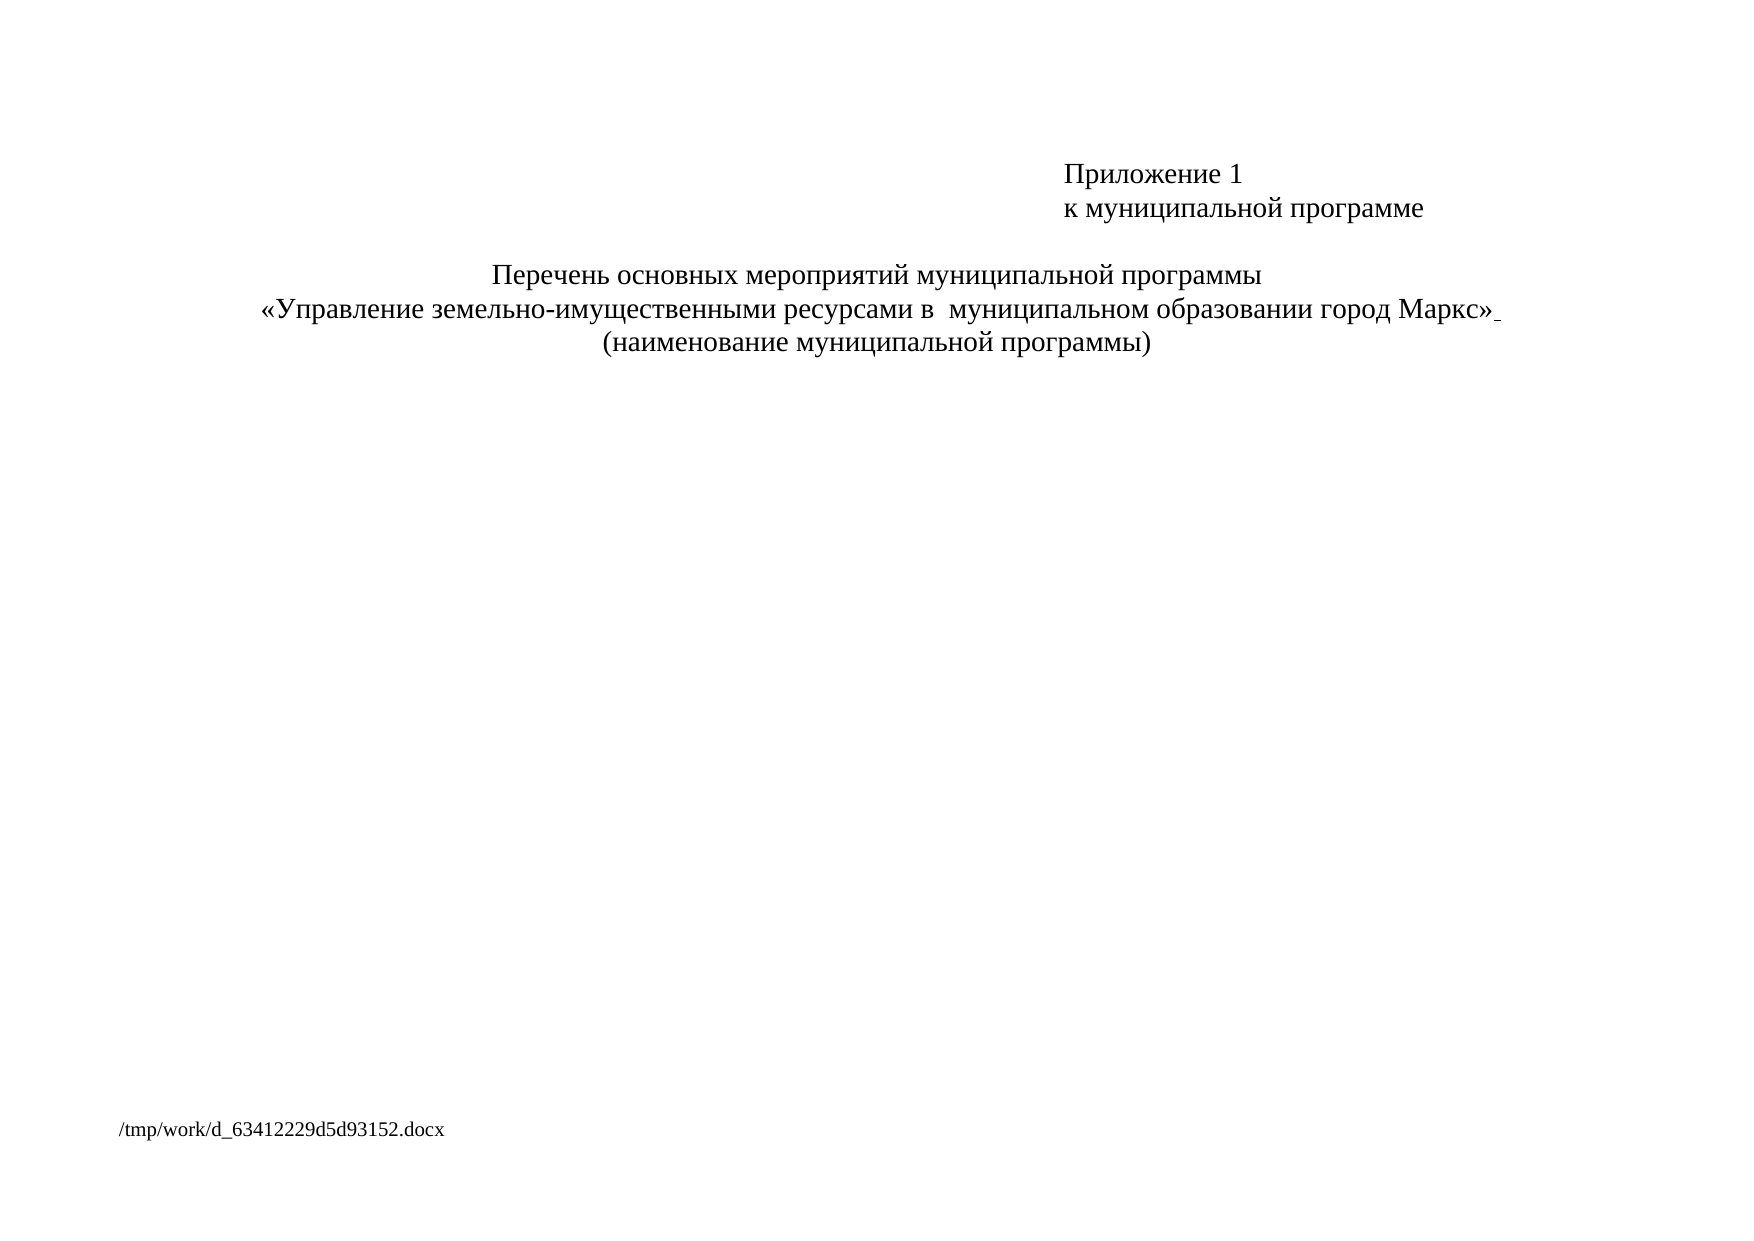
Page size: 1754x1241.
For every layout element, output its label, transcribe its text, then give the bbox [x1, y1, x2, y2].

text Перечень основных мероприятий муниципальной программы [119, 257, 1635, 291]
text Приложение 1 [1064, 157, 1635, 190]
text «Управление земельно-имущественными ресурсами в муниципальном образовании город Маркс» [119, 291, 1635, 324]
text к муниципальной программе [1064, 190, 1635, 224]
text (наименование муниципальной программы) [119, 324, 1635, 358]
